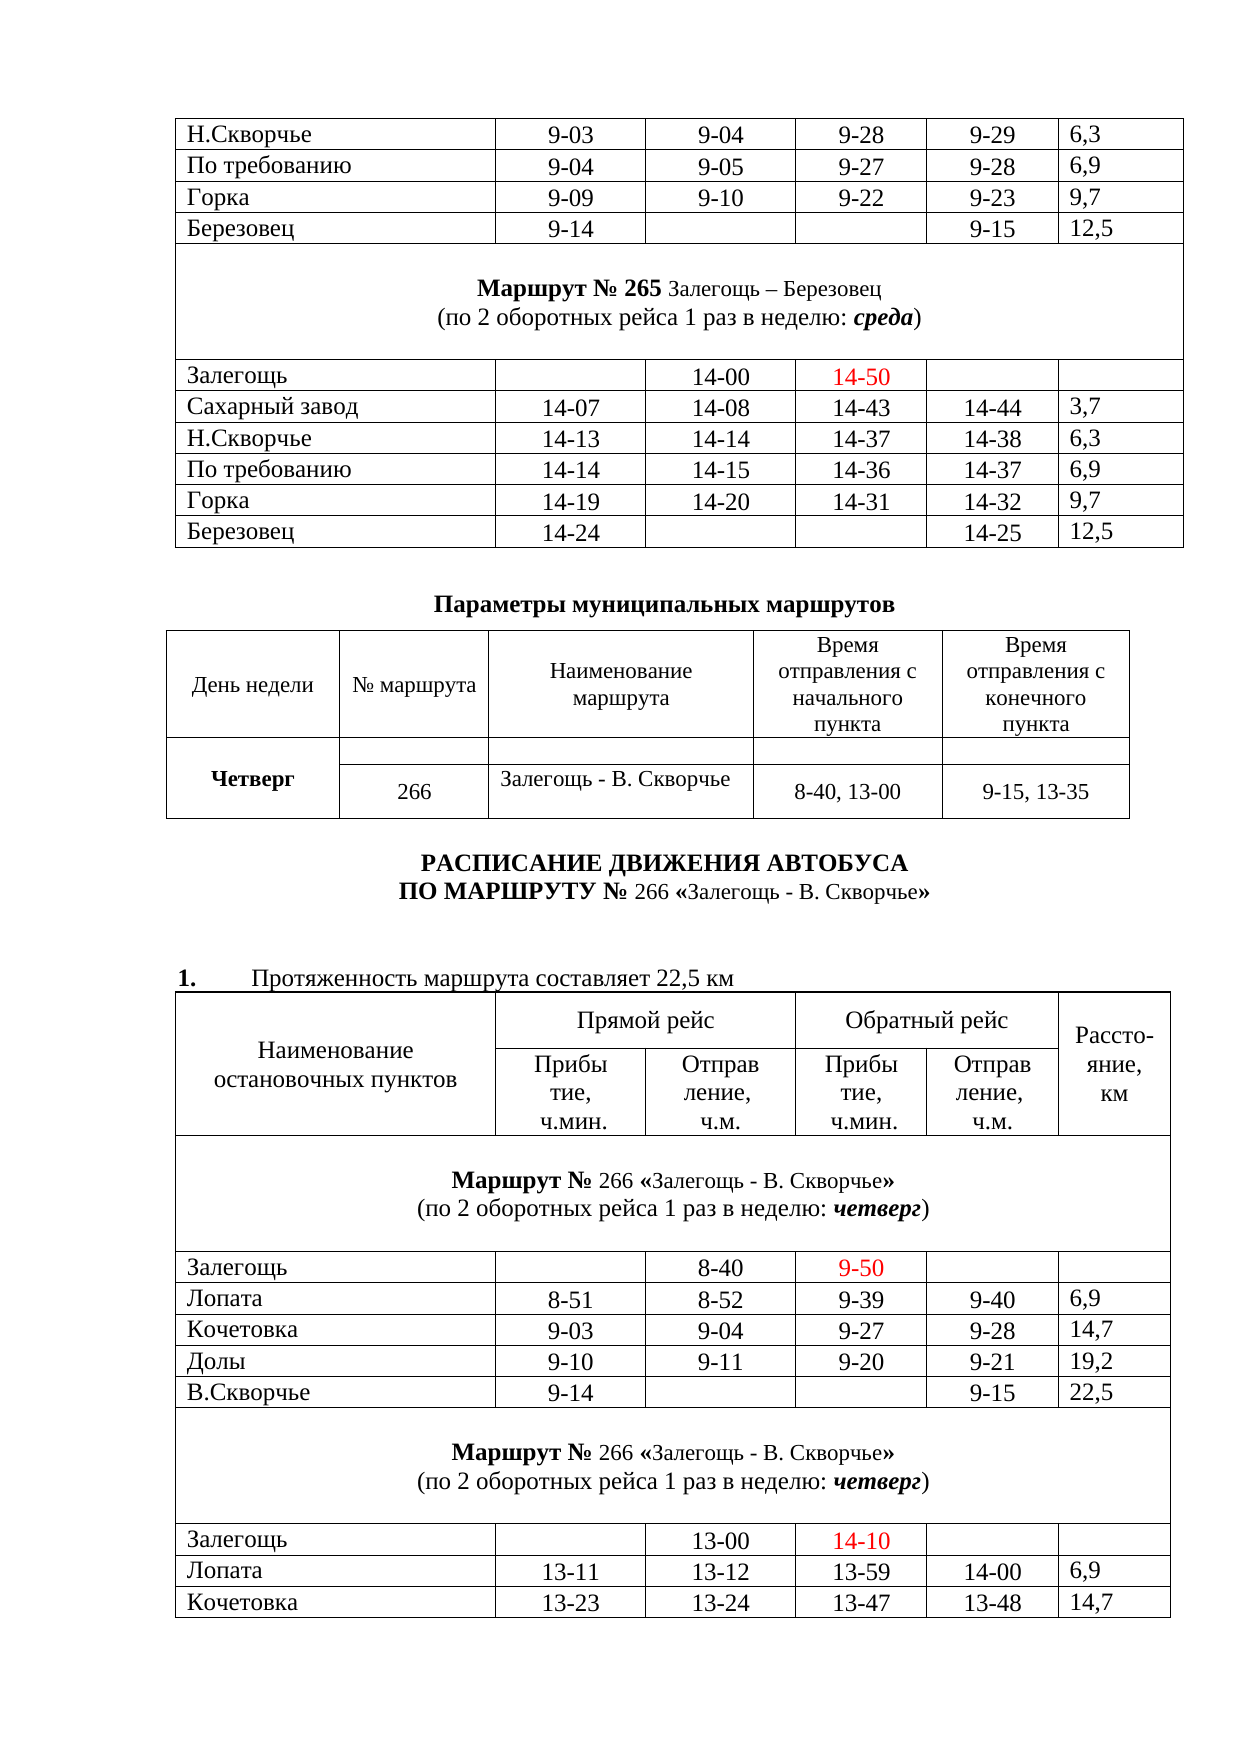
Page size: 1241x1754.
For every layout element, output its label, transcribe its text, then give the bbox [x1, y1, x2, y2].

table_cell 14-14 [646, 423, 795, 453]
table_cell Кочетовка [176, 1587, 495, 1617]
table_cell Лопата [176, 1556, 495, 1586]
table_header Наименование маршрута [489, 631, 753, 737]
table_cell 9-10 [646, 182, 795, 212]
table_cell 14,7 [1059, 1587, 1170, 1617]
table_header Время отправления с конечного пункта [943, 631, 1129, 737]
table_header № маршрута [340, 631, 488, 737]
table_cell По требованию [176, 150, 495, 181]
table_cell 9-04 [496, 150, 645, 181]
table_cell [646, 516, 795, 547]
table_cell Н.Скворчье [176, 423, 495, 453]
table_cell 14,7 [1059, 1315, 1170, 1345]
table_cell 14-08 [646, 391, 795, 422]
table_cell Лопата [176, 1283, 495, 1313]
table_cell [1059, 1524, 1170, 1554]
table_cell Долы [176, 1346, 495, 1376]
table_header Рассто- яние, км [1059, 993, 1170, 1135]
table_cell 13-00 [646, 1524, 795, 1554]
table_cell 9-05 [646, 150, 795, 181]
table_cell 266 [340, 765, 488, 818]
table_cell 14-37 [796, 423, 926, 453]
table_cell В.Скворчье [176, 1377, 495, 1407]
table_cell Отправ ление, ч.м. [646, 1049, 795, 1135]
table_cell 13-23 [496, 1587, 645, 1617]
table_cell 14-24 [496, 516, 645, 547]
table_cell [754, 738, 942, 764]
table_cell 6,9 [1059, 454, 1183, 484]
table_cell 6,3 [1059, 423, 1183, 453]
table_cell 14-31 [796, 485, 926, 515]
table_cell Залегощь - В. Скворчье [489, 765, 753, 818]
table_cell [496, 1524, 645, 1554]
table_cell 9-22 [796, 182, 926, 212]
table_cell 14-14 [496, 454, 645, 484]
table_cell 9-27 [796, 1315, 926, 1345]
table_cell Горка [176, 182, 495, 212]
table_cell 14-38 [927, 423, 1058, 453]
table_cell [927, 1252, 1058, 1282]
table_cell [796, 516, 926, 547]
table_cell 22,5 [1059, 1377, 1170, 1407]
table_cell 9-39 [796, 1283, 926, 1313]
table_cell Залегощь [176, 1252, 495, 1282]
table_cell Четверг [167, 738, 339, 818]
table_cell Маршрут № 266 «Залегощь - В. Скворчье» (по 2 оборотных рейса 1 раз в неделю: четверг) [176, 1136, 1170, 1251]
table_cell Залегощь [176, 1524, 495, 1554]
table_cell Прибы тие, ч.мин. [796, 1049, 926, 1135]
table_cell 9-28 [927, 150, 1058, 181]
table_cell 14-32 [927, 485, 1058, 515]
table_cell 13-47 [796, 1587, 926, 1617]
table_cell 19,2 [1059, 1346, 1170, 1376]
table_cell 9-10 [496, 1346, 645, 1376]
table_cell 13-24 [646, 1587, 795, 1617]
table_cell 14-13 [496, 423, 645, 453]
table_cell [646, 213, 795, 243]
table_cell Залегощь [176, 360, 495, 390]
table_cell 13-11 [496, 1556, 645, 1586]
table_cell 9-04 [646, 1315, 795, 1345]
table_cell [796, 213, 926, 243]
table_cell [927, 360, 1058, 390]
table_cell [496, 1252, 645, 1282]
table_cell 6,3 [1059, 119, 1183, 149]
table_header Обратный рейс [796, 993, 1058, 1048]
table_cell Горка [176, 485, 495, 515]
table_cell 8-51 [496, 1283, 645, 1313]
table_cell 9-03 [496, 119, 645, 149]
table_cell [943, 738, 1129, 764]
table_cell [1059, 1252, 1170, 1282]
table_header День недели [167, 631, 339, 737]
text РАСПИСАНИЕ ДВИЖЕНИЯ АВТОБУСА [177, 848, 1152, 876]
table_cell 9-29 [927, 119, 1058, 149]
table_cell Маршрут № 266 «Залегощь - В. Скворчье» (по 2 оборотных рейса 1 раз в неделю: четверг) [176, 1408, 1170, 1523]
table_cell 6,9 [1059, 150, 1183, 181]
table_cell 8-52 [646, 1283, 795, 1313]
table_cell 6,9 [1059, 1556, 1170, 1586]
table_header Прямой рейс [496, 993, 795, 1048]
table_cell 14-36 [796, 454, 926, 484]
table_cell 13-48 [927, 1587, 1058, 1617]
table_cell 9-14 [496, 213, 645, 243]
table_cell [340, 738, 488, 764]
table_cell 12,5 [1059, 516, 1183, 547]
table_cell Н.Скворчье [176, 119, 495, 149]
table_cell Кочетовка [176, 1315, 495, 1345]
table_cell 8-40, 13-00 [754, 765, 942, 818]
table_cell 14-15 [646, 454, 795, 484]
table_cell 14-10 [796, 1524, 926, 1554]
table_cell 14-07 [496, 391, 645, 422]
table_cell 9-27 [796, 150, 926, 181]
table_cell 9-21 [927, 1346, 1058, 1376]
table_cell Березовец [176, 213, 495, 243]
table_cell 9-09 [496, 182, 645, 212]
table_cell 9,7 [1059, 182, 1183, 212]
text Параметры муниципальных маршрутов [177, 589, 1152, 618]
table_cell 6,9 [1059, 1283, 1170, 1313]
table_cell 14-25 [927, 516, 1058, 547]
table_cell 9-11 [646, 1346, 795, 1376]
table_cell По требованию [176, 454, 495, 484]
table_cell Березовец [176, 516, 495, 547]
table_cell 9-50 [796, 1252, 926, 1282]
table_cell 9-20 [796, 1346, 926, 1376]
table_cell 14-37 [927, 454, 1058, 484]
table_cell 14-20 [646, 485, 795, 515]
table_cell 14-43 [796, 391, 926, 422]
table_cell 9,7 [1059, 485, 1183, 515]
table_cell [1059, 360, 1183, 390]
table_cell Отправ ление, ч.м. [927, 1049, 1058, 1135]
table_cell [176, 244, 1183, 359]
table_cell 14-44 [927, 391, 1058, 422]
table_cell Сахарный завод [176, 391, 495, 422]
table_header Наименование остановочных пунктов [176, 993, 495, 1135]
table_cell 9-28 [796, 119, 926, 149]
table_cell 9-15 [927, 213, 1058, 243]
table_cell 9-28 [927, 1315, 1058, 1345]
table_header Время отправления с начального пункта [754, 631, 942, 737]
table_cell 9-04 [646, 119, 795, 149]
table_cell 9-15, 13-35 [943, 765, 1129, 818]
table_cell 9-40 [927, 1283, 1058, 1313]
text 1. Протяженность маршрута составляет 22,5 км [177, 963, 1152, 991]
text ПО МАРШРУТУ № 266 «Залегощь - В. Скворчье» [177, 876, 1152, 905]
table_cell 13-59 [796, 1556, 926, 1586]
table_cell 9-15 [927, 1377, 1058, 1407]
table_cell [646, 1377, 795, 1407]
table_cell 9-23 [927, 182, 1058, 212]
table_cell 14-19 [496, 485, 645, 515]
table_cell [927, 1524, 1058, 1554]
table_cell Прибы тие, ч.мин. [496, 1049, 645, 1135]
table_cell 13-12 [646, 1556, 795, 1586]
table_cell 14-00 [646, 360, 795, 390]
table_cell 14-50 [796, 360, 926, 390]
table_cell 9-14 [496, 1377, 645, 1407]
table_cell 3,7 [1059, 391, 1183, 422]
table_cell 14-00 [927, 1556, 1058, 1586]
table_cell [796, 1377, 926, 1407]
table_cell 12,5 [1059, 213, 1183, 243]
table_cell 9-03 [496, 1315, 645, 1345]
table_cell 8-40 [646, 1252, 795, 1282]
table_cell [489, 738, 753, 764]
table_cell [496, 360, 645, 390]
